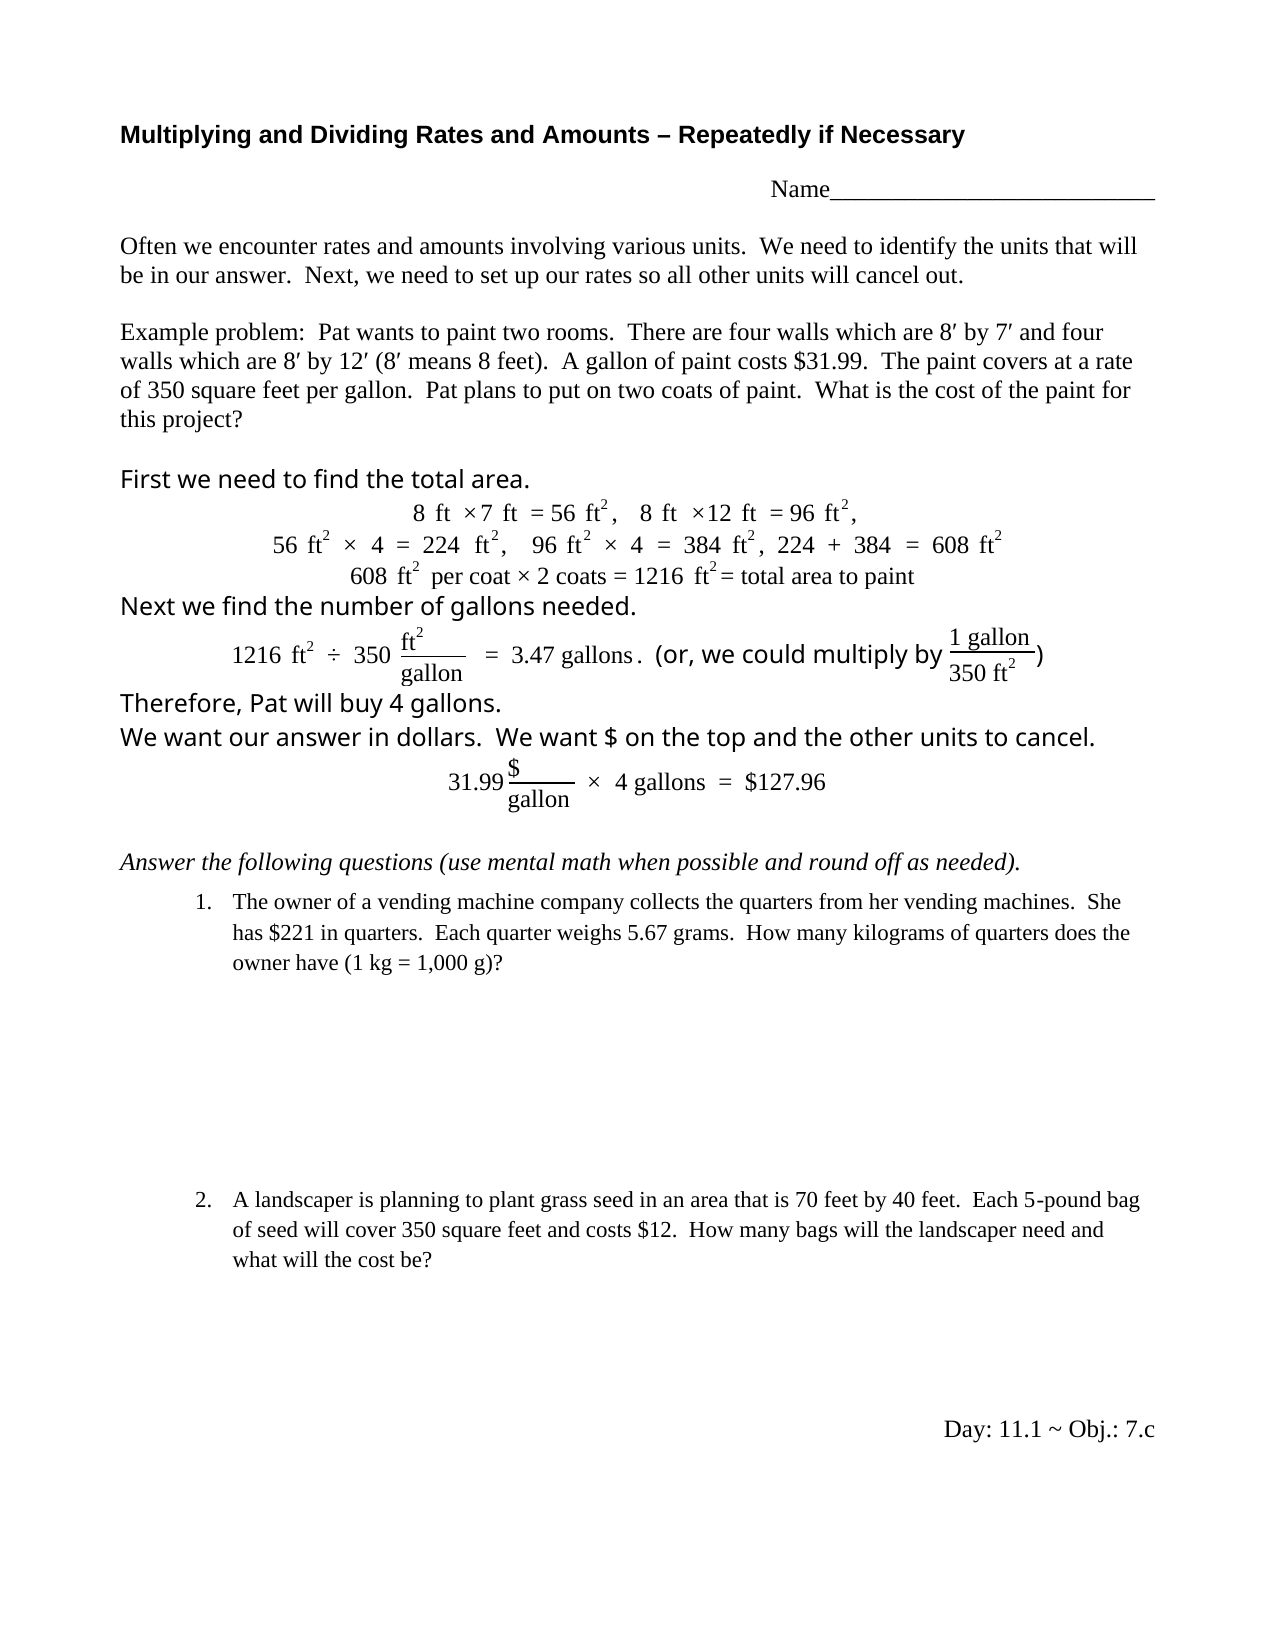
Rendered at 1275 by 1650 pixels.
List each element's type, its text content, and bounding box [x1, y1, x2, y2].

text Next we find the number of gallons needed. [120, 589, 1155, 623]
text (or, we could multiply by ) [120, 623, 1155, 686]
text Name__________________________ [120, 174, 1155, 202]
text Example problem: Pat wants to paint two rooms. There are four walls which are 8′ by 7′ and four walls which are 8′ by 12′ (8′ means 8 feet). A gallon of paint costs $31.99. The paint covers at a rate of 350 square feet per gallon. Pat plans to put on two coats of paint. What is the cost of the paint for this project? [120, 317, 1155, 432]
text Often we encounter rates and amounts involving various units. We need to identify the units that will be in our answer. Next, we need to set up our rates so all other units will cancel out. [120, 231, 1155, 289]
text We want our answer in dollars. We want $ on the top and the other units to cancel. [120, 720, 1155, 754]
text Multiplying and Dividing Rates and Amounts – Repeatedly if Necessary [120, 120, 1155, 149]
list The owner of a vending machine company collects the quarters from her vending machines. She has $221 in quarters. Each quarter weighs 5.67 grams. How many kilograms of quarters does the owner have (1 kg = 1,000 g)? [195, 888, 1155, 975]
text Day: 11.1 ~ Obj.: 7.c [120, 1414, 1155, 1443]
text Answer the following questions (use mental math when possible and round off as needed). [120, 847, 1155, 876]
list A landscaper is planning to plant grass seed in an area that is 70 feet by 40 feet. Each 5-pound bag of seed will cover 350 square feet and costs $12. How many bags will the landscaper need and what will the cost be? [195, 1186, 1155, 1273]
text First we need to find the total area. [120, 461, 1155, 495]
text Therefore, Pat will buy 4 gallons. [120, 686, 1155, 720]
